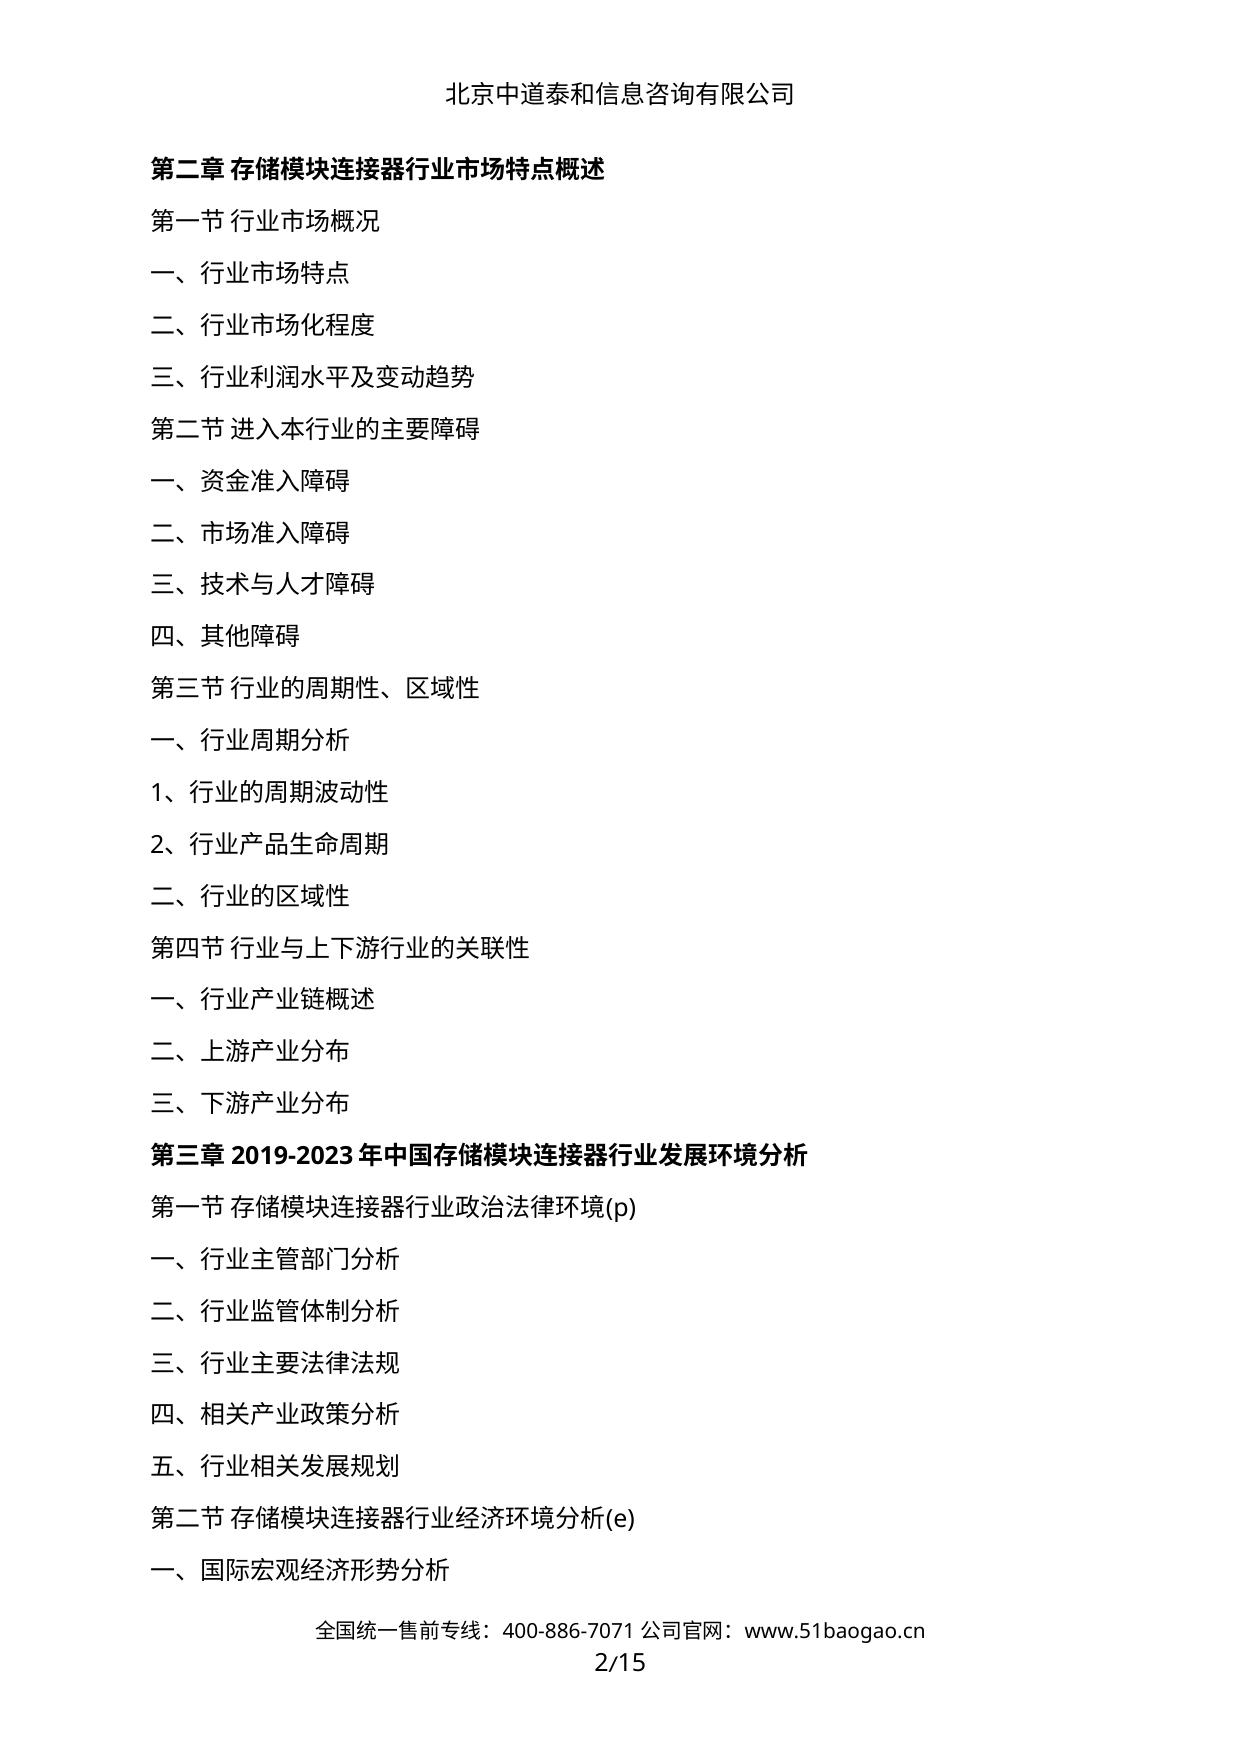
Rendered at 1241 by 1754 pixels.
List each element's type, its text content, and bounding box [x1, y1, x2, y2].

text 一、行业市场特点 [150, 254, 1090, 290]
text 第二章 存储模块连接器行业市场特点概述 [150, 150, 1090, 186]
text 三、下游产业分布 [150, 1084, 1090, 1120]
text 第二节 进入本行业的主要障碍 [150, 409, 1090, 446]
text 一、国际宏观经济形势分析 [150, 1551, 1090, 1587]
text 第三章 2019-2023年中国存储模块连接器行业发展环境分析 [150, 1136, 1090, 1172]
text 二、上游产业分布 [150, 1032, 1090, 1068]
text 二、行业市场化程度 [150, 306, 1090, 342]
text 二、市场准入障碍 [150, 513, 1090, 549]
text 四、相关产业政策分析 [150, 1395, 1090, 1431]
text 一、行业产业链概述 [150, 980, 1090, 1016]
text 四、其他障碍 [150, 617, 1090, 653]
text 三、行业利润水平及变动趋势 [150, 357, 1090, 394]
text 2、行业产品生命周期 [150, 824, 1090, 861]
text 二、行业的区域性 [150, 876, 1090, 912]
text 第四节 行业与上下游行业的关联性 [150, 928, 1090, 964]
text 三、技术与人才障碍 [150, 565, 1090, 601]
text 一、行业周期分析 [150, 721, 1090, 757]
text 三、行业主要法律法规 [150, 1343, 1090, 1379]
text 第一节 行业市场概况 [150, 202, 1090, 238]
text 第一节 存储模块连接器行业政治法律环境(p) [150, 1187, 1090, 1224]
text 一、行业主管部门分析 [150, 1239, 1090, 1276]
text 第三节 行业的周期性、区域性 [150, 669, 1090, 705]
text 一、资金准入障碍 [150, 461, 1090, 497]
text 1、行业的周期波动性 [150, 772, 1090, 809]
text 五、行业相关发展规划 [150, 1447, 1090, 1483]
text 第二节 存储模块连接器行业经济环境分析(e) [150, 1499, 1090, 1535]
text 二、行业监管体制分析 [150, 1291, 1090, 1327]
